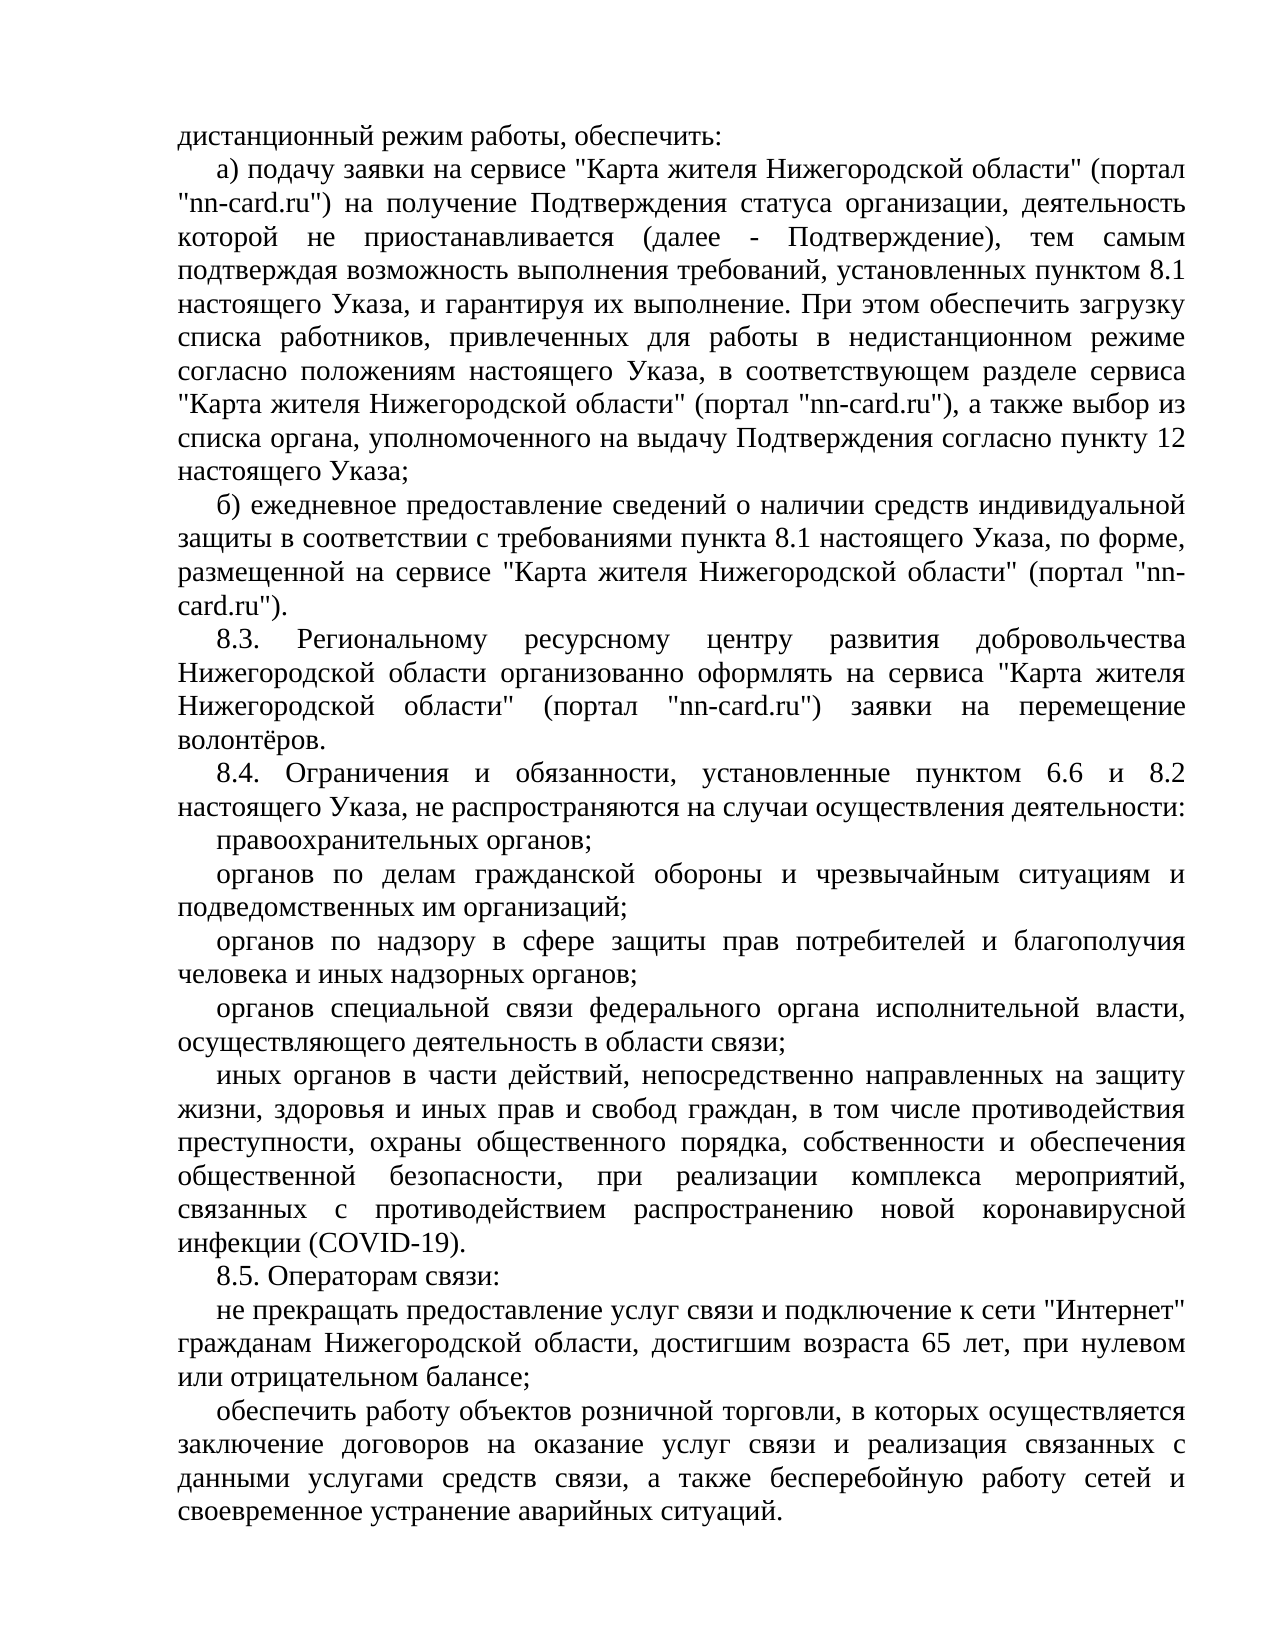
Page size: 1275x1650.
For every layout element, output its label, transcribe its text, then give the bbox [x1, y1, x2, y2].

text иных органов в части действий, непосредственно направленных на защиту жизни, здоровья и иных прав и свобод граждан, в том числе противодействия преступности, охраны общественного порядка, собственности и обеспечения общественной безопасности, при реализации комплекса мероприятий, связанных с противодействием распространению новой коронавирусной инфекции (COVID-19). [177, 1057, 1186, 1258]
text обеспечить работу объектов розничной торговли, в которых осуществляется заключение договоров на оказание услуг связи и реализация связанных с данными услугами средств связи, а также бесперебойную работу сетей и своевременное устранение аварийных ситуаций. [177, 1393, 1186, 1527]
text органов по надзору в сфере защиты прав потребителей и благополучия человека и иных надзорных органов; [177, 923, 1186, 990]
text органов по делам гражданской обороны и чрезвычайным ситуациям и подведомственных им организаций; [177, 856, 1186, 923]
text не прекращать предоставление услуг связи и подключение к сети "Интернет" гражданам Нижегородской области, достигшим возраста 65 лет, при нулевом или отрицательном балансе; [177, 1292, 1186, 1393]
text 8.5. Операторам связи: [177, 1258, 1186, 1292]
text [177, 118, 1186, 152]
text 8.3. Региональному ресурсному центру развития добровольчества Нижегородской области организованно оформлять на сервиса "Карта жителя Нижегородской области" (портал "nn-card.ru") заявки на перемещение волонтёров. [177, 621, 1186, 755]
text б) ежедневное предоставление сведений о наличии средств индивидуальной защиты в соответствии с требованиями пункта 8.1 настоящего Указа, по форме, размещенной на сервисе "Карта жителя Нижегородской области" (портал "nn-card.ru"). [177, 487, 1186, 621]
text правоохранительных органов; [177, 822, 1186, 856]
text 8.4. Ограничения и обязанности, установленные пунктом 6.6 и 8.2 настоящего Указа, не распространяются на случаи осуществления деятельности: [177, 755, 1186, 822]
text а) подачу заявки на сервисе "Карта жителя Нижегородской области" (портал "nn-card.ru") на получение Подтверждения статуса организации, деятельность которой не приостанавливается (далее - Подтверждение), тем самым подтверждая возможность выполнения требований, установленных пунктом 8.1 настоящего Указа, и гарантируя их выполнение. При этом обеспечить загрузку списка работников, привлеченных для работы в недистанционном режиме согласно положениям настоящего Указа, в соответствующем разделе сервиса "Карта жителя Нижегородской области" (портал "nn-card.ru"), а также выбор из списка органа, уполномоченного на выдачу Подтверждения согласно пункту 12 настоящего Указа; [177, 152, 1186, 487]
text органов специальной связи федерального органа исполнительной власти, осуществляющего деятельность в области связи; [177, 990, 1186, 1057]
